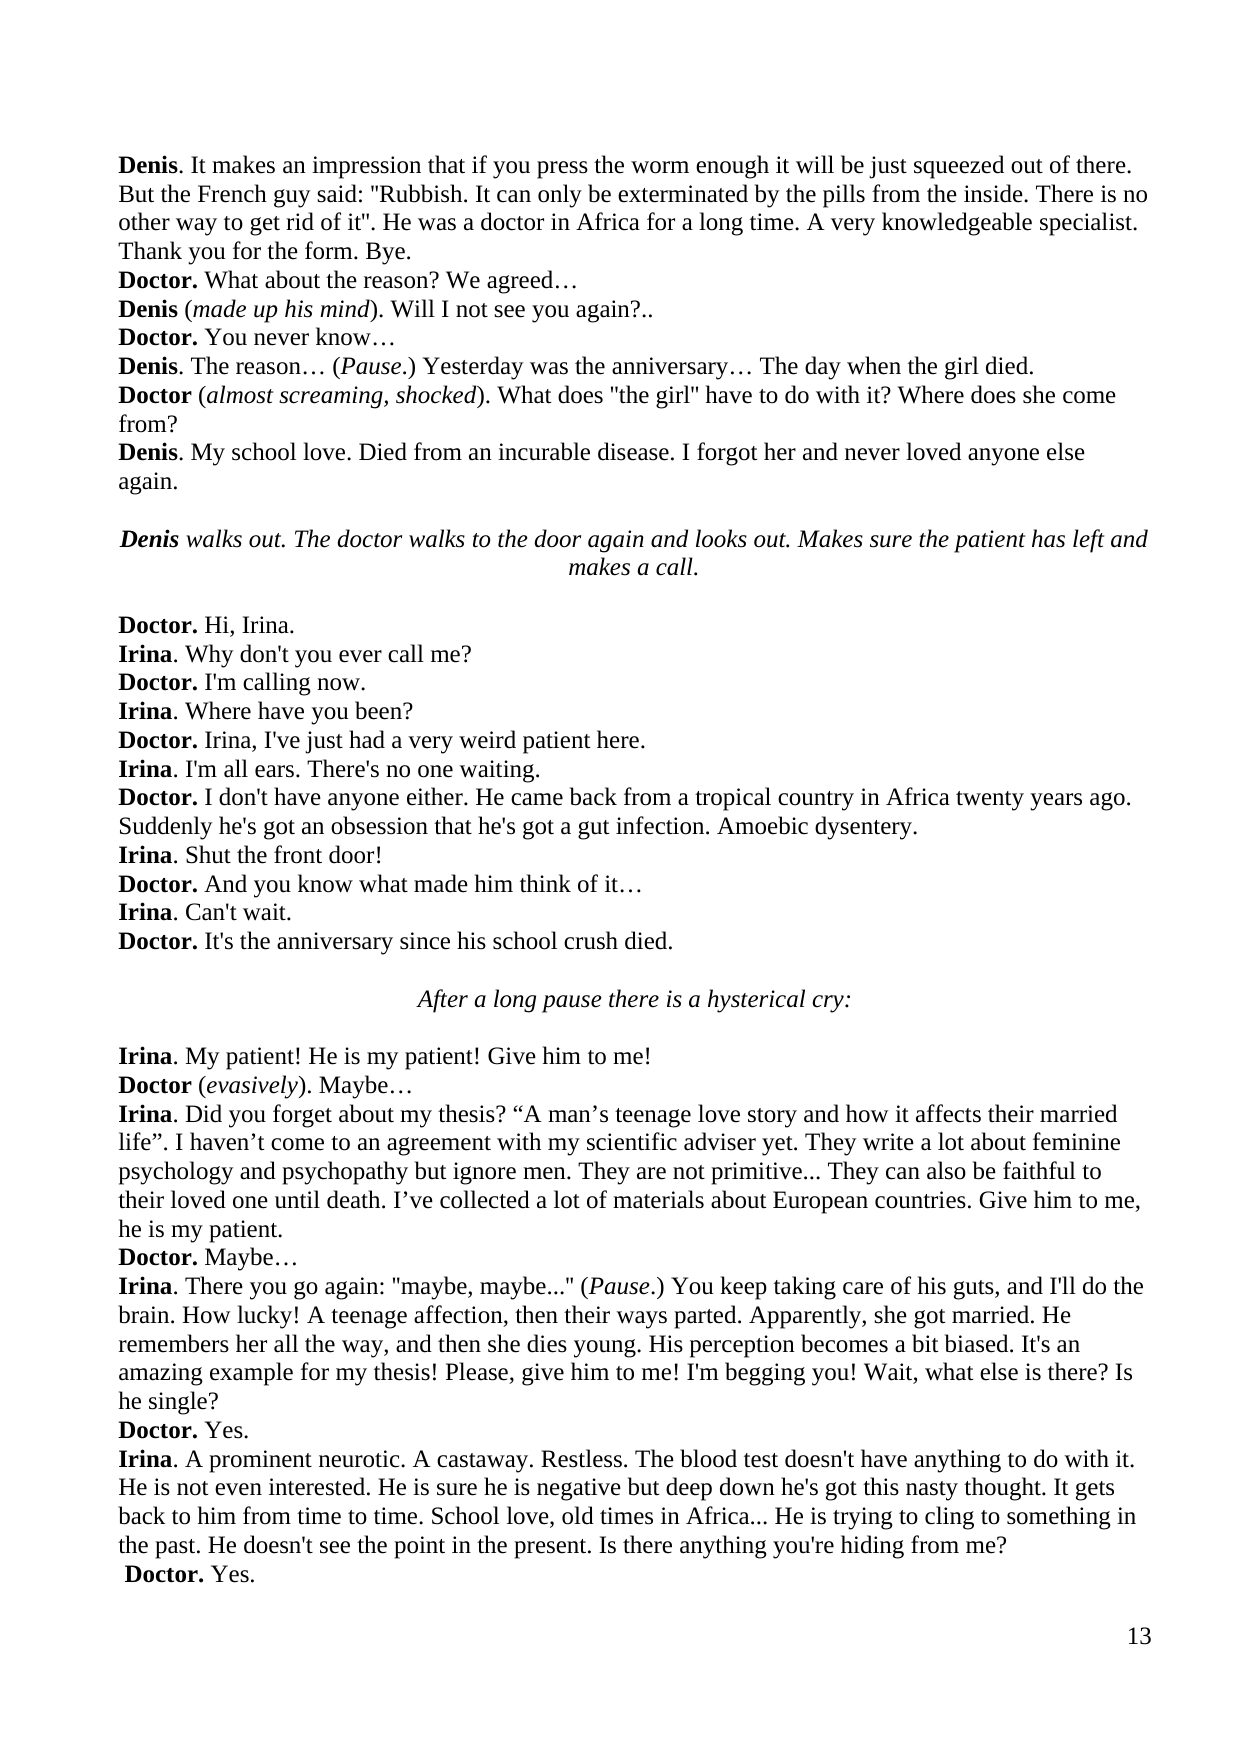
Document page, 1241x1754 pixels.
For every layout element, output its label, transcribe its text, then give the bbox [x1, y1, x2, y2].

text Denis walks out. The doctor walks to the door again and looks out. Makes sure the patient has left and makes a call. [118, 524, 1152, 581]
text Irina. Can't wait. [118, 897, 1152, 926]
text Doctor. It's the anniversary since his school crush died. [118, 926, 1152, 955]
text Doctor. I'm calling now. [118, 667, 1152, 696]
text Irina. Why don't you ever call me? [118, 639, 1152, 667]
text Doctor. Irina, I've just had a very weird patient here. [118, 725, 1152, 754]
text Doctor. Maybe… [118, 1242, 1152, 1271]
text Irina. A prominent neurotic. A castaway. Restless. The blood test doesn't have anything to do with it. He is not even interested. He is sure he is negative but deep down he's got this nasty thought. It gets back to him from time to time. School love, old times in Africa... He is trying to cling to something in the past. He doesn't see the point in the present. Is there anything you're hiding from me? [118, 1444, 1152, 1559]
text Denis. It makes an impression that if you press the worm enough it will be just squeezed out of there. But the French guy said: ''Rubbish. It can only be exterminated by the pills from the inside. There is no other way to get rid of it''. He was a doctor in Africa for a long time. A very knowledgeable specialist. Thank you for the form. Bye. [118, 150, 1152, 265]
text Doctor. Yes. [118, 1415, 1152, 1444]
text Doctor. And you know what made him think of it… [118, 869, 1152, 897]
text Doctor. What about the reason? We agreed… [118, 265, 1152, 294]
text Denis. My school love. Died from an incurable disease. I forgot her and never loved anyone else again. [118, 437, 1152, 495]
text Doctor. Hi, Irina. [118, 610, 1152, 639]
text Doctor. I don't have anyone either. He came back from a tropical country in Africa twenty years ago. Suddenly he's got an obsession that he's got a gut infection. Amoebic dysentery. [118, 782, 1152, 840]
text Denis (made up his mind). Will I not see you again?.. [118, 294, 1152, 322]
text Doctor. Yes. [118, 1559, 1152, 1587]
text Irina. Shut the front door! [118, 840, 1152, 869]
text Irina. Where have you been? [118, 696, 1152, 725]
text Denis. The reason… (Pause.) Yesterday was the anniversary… The day when the girl died. [118, 351, 1152, 380]
text Irina. Did you forget about my thesis? “A man’s teenage love story and how it affects their married life”. I haven’t come to an agreement with my scientific adviser yet. They write a lot about feminine psychology and psychopathy but ignore men. They are not primitive... They can also be faithful to their loved one until death. I’ve collected a lot of materials about European countries. Give him to me, he is my patient. [118, 1099, 1152, 1242]
text Irina. My patient! He is my patient! Give him to me! [118, 1041, 1152, 1070]
text Doctor. You never know… [118, 322, 1152, 351]
text Irina. I'm all ears. There's no one waiting. [118, 754, 1152, 782]
text Doctor (evasively). Maybe… [118, 1070, 1152, 1099]
text Irina. There you go again: ''maybe, maybe...'' (Pause.) You keep taking care of his guts, and I'll do the brain. How lucky! A teenage affection, then their ways parted. Apparently, she got married. He remembers her all the way, and then she dies young. His perception becomes a bit biased. It's an amazing example for my thesis! Please, give him to me! I'm begging you! Wait, what else is there? Is he single? [118, 1271, 1152, 1415]
text Doctor (almost screaming, shocked). What does ''the girl'' have to do with it? Where does she come from? [118, 380, 1152, 437]
text After a long pause there is a hysterical cry: [118, 984, 1152, 1012]
